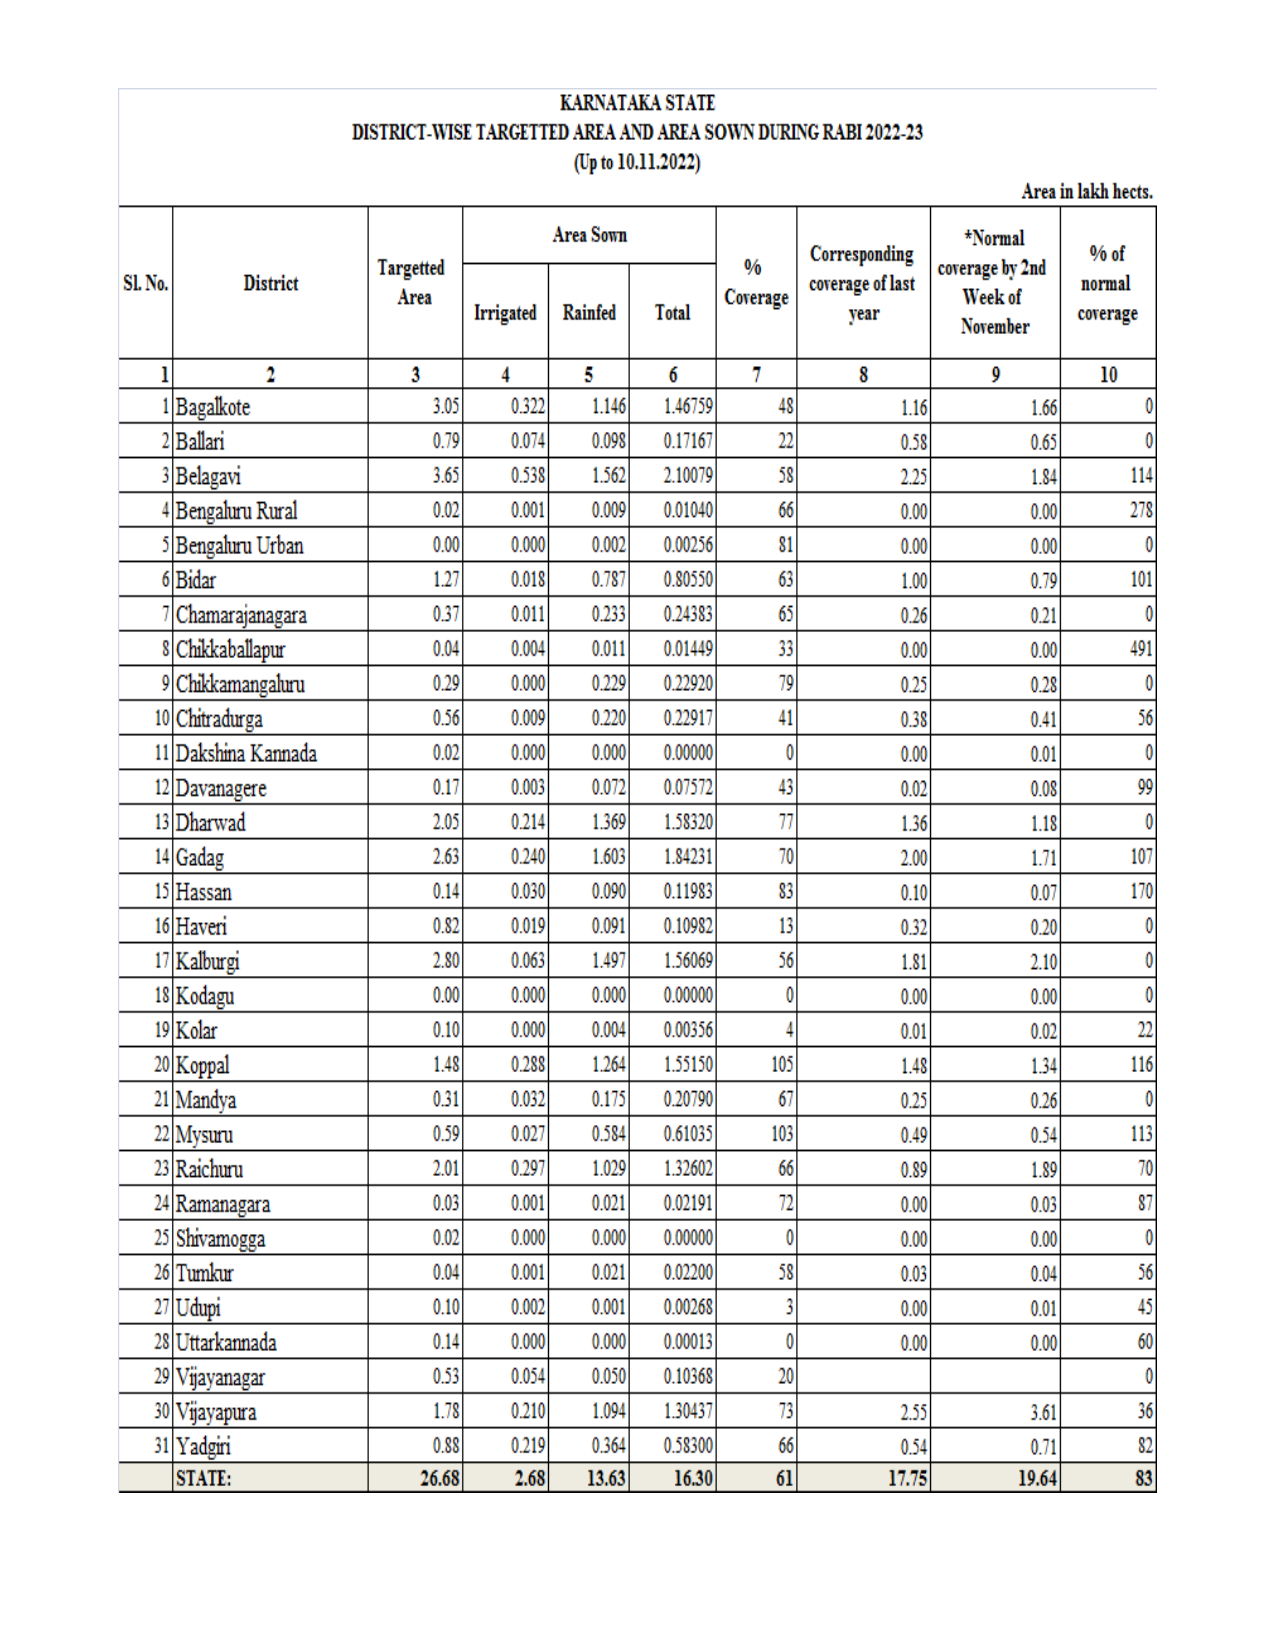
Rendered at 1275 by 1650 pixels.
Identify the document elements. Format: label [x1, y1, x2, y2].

picture [118, 88, 1157, 1493]
